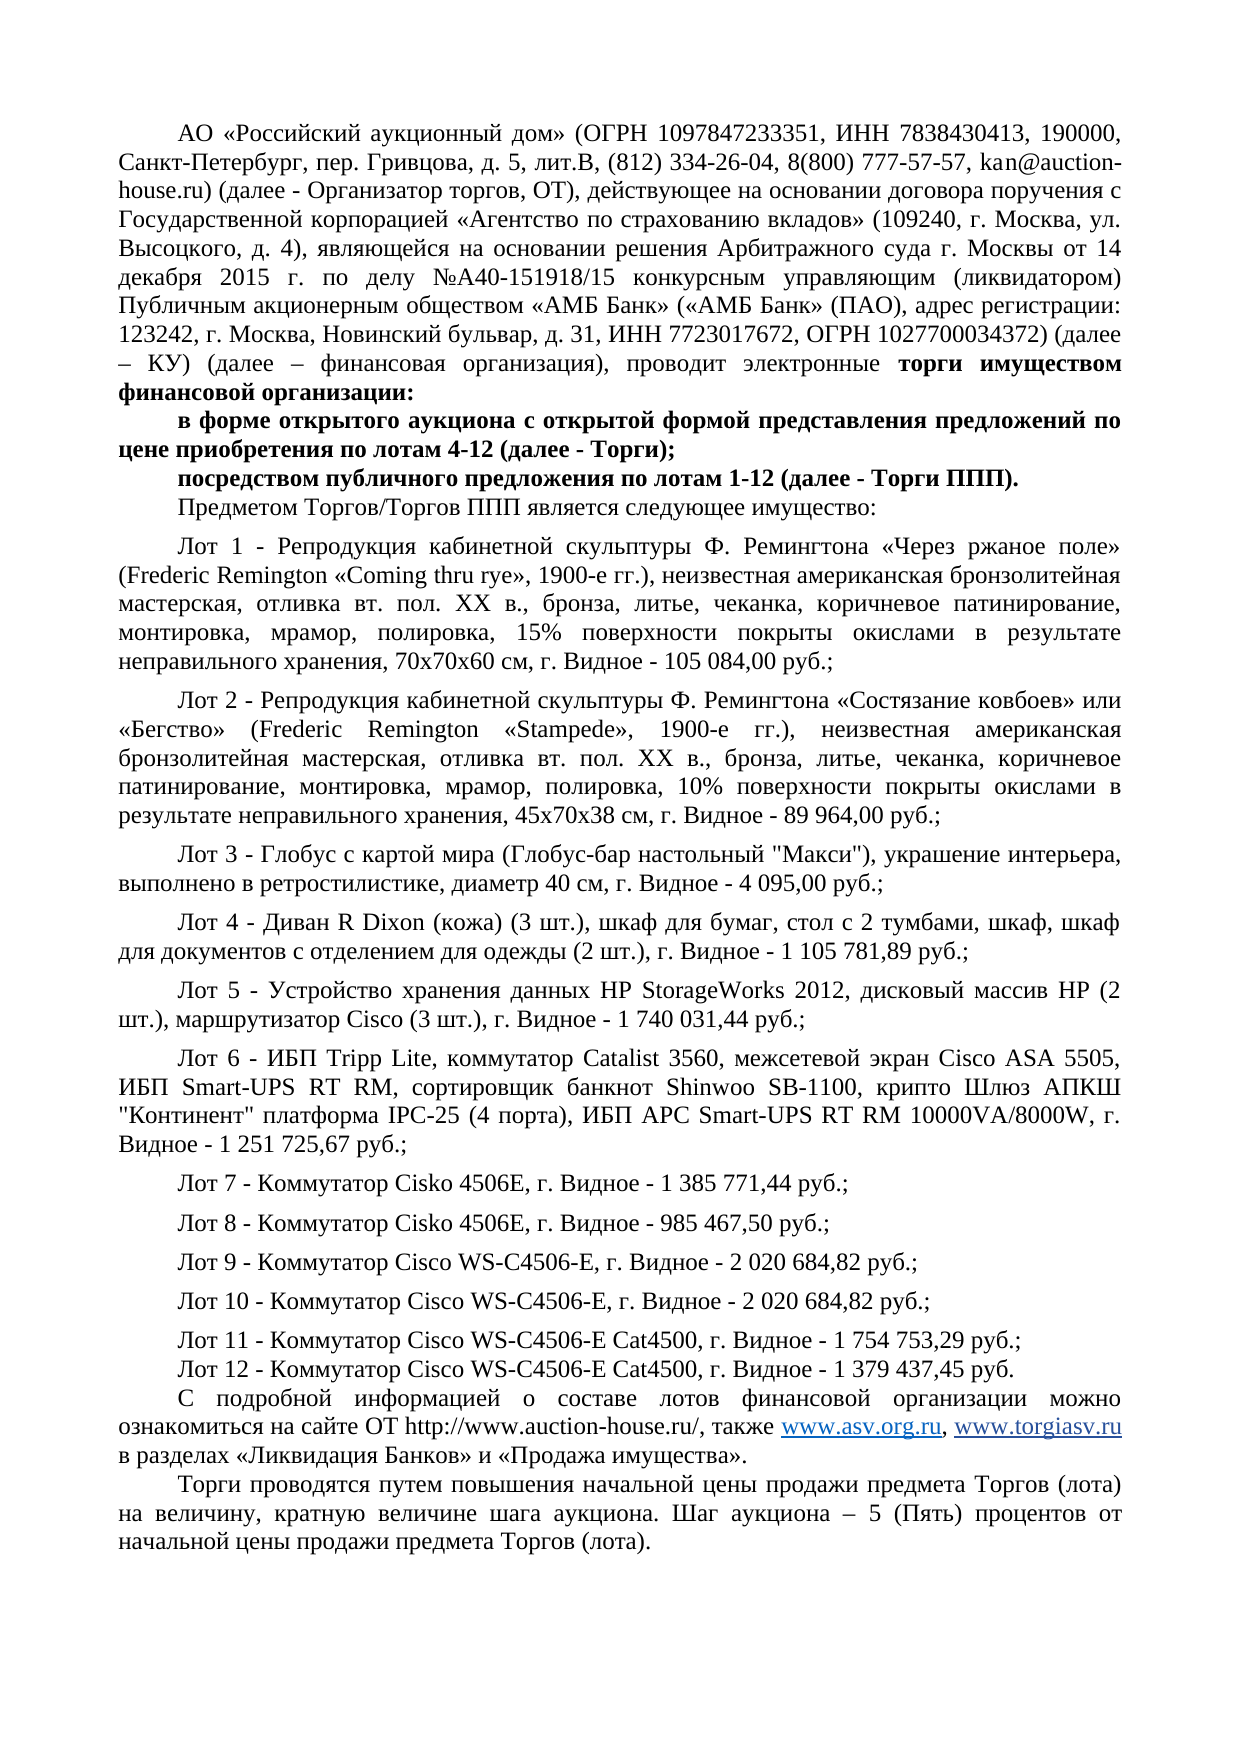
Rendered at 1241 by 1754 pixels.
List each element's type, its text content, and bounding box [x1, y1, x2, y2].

text Лот 11 - Коммутатор Cisco WS-C4506-E Cat4500, г. Видное - 1 754 753,29 руб.; [118, 1325, 1122, 1354]
text Лот 3 - Глобус с картой мира (Глобус-бар настольный "Макси"), украшение интерьера, выполнено в ретростилистике, диаметр 40 см, г. Видное - 4 095,00 руб.; [118, 839, 1122, 897]
text Предметом Торгов/Торгов ППП является следующее имущество: [118, 492, 1122, 521]
text Лот 5 - Устройство хранения данных HP StorageWorks 2012, дисковый массив HP (2 шт.), маршрутизатор Cisco (3 шт.), г. Видное - 1 740 031,44 руб.; [118, 975, 1122, 1033]
text Лот 1 - Репродукция кабинетной скульптуры Ф. Ремингтона «Через ржаное поле» (Frederic Remington «Coming thru rye», 1900-е гг.), неизвестная американская бронзолитейная мастерская, отливка вт. пол. ХХ в., бронза, литье, чеканка, коричневое патинирование, монтировка, мрамор, полировка, 15% поверхности покрыты окислами в результате неправильного хранения, 70х70х60 см, г. Видное - 105 084,00 руб.; [118, 531, 1122, 675]
text Лот 2 - Репродукция кабинетной скульптуры Ф. Ремингтона «Состязание ковбоев» или «Бегство» (Frederic Remington «Stampede», 1900-е гг.), неизвестная американская бронзолитейная мастерская, отливка вт. пол. ХХ в., бронза, литье, чеканка, коричневое патинирование, монтировка, мрамор, полировка, 10% поверхности покрыты окислами в результате неправильного хранения, 45х70х38 см, г. Видное - 89 964,00 руб.; [118, 685, 1122, 829]
text Лот 12 - Коммутатор Cisco WS-C4506-E Cat4500, г. Видное - 1 379 437,45 руб. [118, 1354, 1122, 1383]
text Лот 10 - Коммутатор Cisco WS-C4506-E, г. Видное - 2 020 684,82 руб.; [118, 1286, 1122, 1315]
text Лот 4 - Диван R Dixon (кожа) (3 шт.), шкаф для бумаг, стол с 2 тумбами, шкаф, шкаф для документов с отделением для одежды (2 шт.), г. Видное - 1 105 781,89 руб.; [118, 907, 1122, 965]
text Лот 9 - Коммутатор Cisco WS-C4506-E, г. Видное - 2 020 684,82 руб.; [118, 1247, 1122, 1276]
text Лот 6 - ИБП Tripp Lite, коммутатор Catalist 3560, межсетевой экран Cisco ASA 5505, ИБП Smart-UPS RT RM, сортировщик банкнот Shinwoo SB-1100, крипто Шлюз АПКШ "Континент" платформа IPC-25 (4 порта), ИБП APC Smart-UPS RT RM 10000VA/8000W, г. Видное - 1 251 725,67 руб.; [118, 1043, 1122, 1158]
text посредством публичного предложения по лотам 1-12 (далее - Торги ППП). [118, 463, 1122, 492]
text С подробной информацией о составе лотов финансовой организации можно ознакомиться на сайте ОТ http://www.auction-house.ru/, также www.asv.org.ru, www.torgiasv.ru в разделах «Ликвидация Банков» и «Продажа имущества». [118, 1383, 1122, 1469]
text в форме открытого аукциона с открытой формой представления предложений по цене приобретения по лотам 4-12 (далее - Торги); [118, 406, 1122, 463]
text АО «Российский аукционный дом» (ОГРН 1097847233351, ИНН 7838430413, 190000, Санкт-Петербург, пер. Гривцова, д. 5, лит.В, (812) 334-26-04, 8(800) 777-57-57, kan@auction-house.ru) (далее - Организатор торгов, ОТ), действующее на основании договора поручения с Государственной корпорацией «Агентство по страхованию вкладов» (109240, г. Москва, ул. Высоцкого, д. 4), являющейся на основании решения Арбитражного суда г. Москвы от 14 декабря 2015 г. по делу №А40-151918/15 конкурсным управляющим (ликвидатором) Публичным акционерным обществом «АМБ Банк» («АМБ Банк» (ПАО), адрес регистрации: 123242, г. Москва, Новинский бульвар, д. 31, ИНН 7723017672, ОГРН 1027700034372) (далее – КУ) (далее – финансовая организация), проводит электронные торги имуществом финансовой организации: [118, 118, 1122, 406]
text Лот 8 - Коммутатор Cisko 4506E, г. Видное - 985 467,50 руб.; [118, 1208, 1122, 1236]
text Лот 7 - Коммутатор Cisko 4506E, г. Видное - 1 385 771,44 руб.; [118, 1168, 1122, 1197]
text Торги проводятся путем повышения начальной цены продажи предмета Торгов (лота) на величину, кратную величине шага аукциона. Шаг аукциона – 5 (Пять) процентов от начальной цены продажи предмета Торгов (лота). [118, 1469, 1122, 1555]
